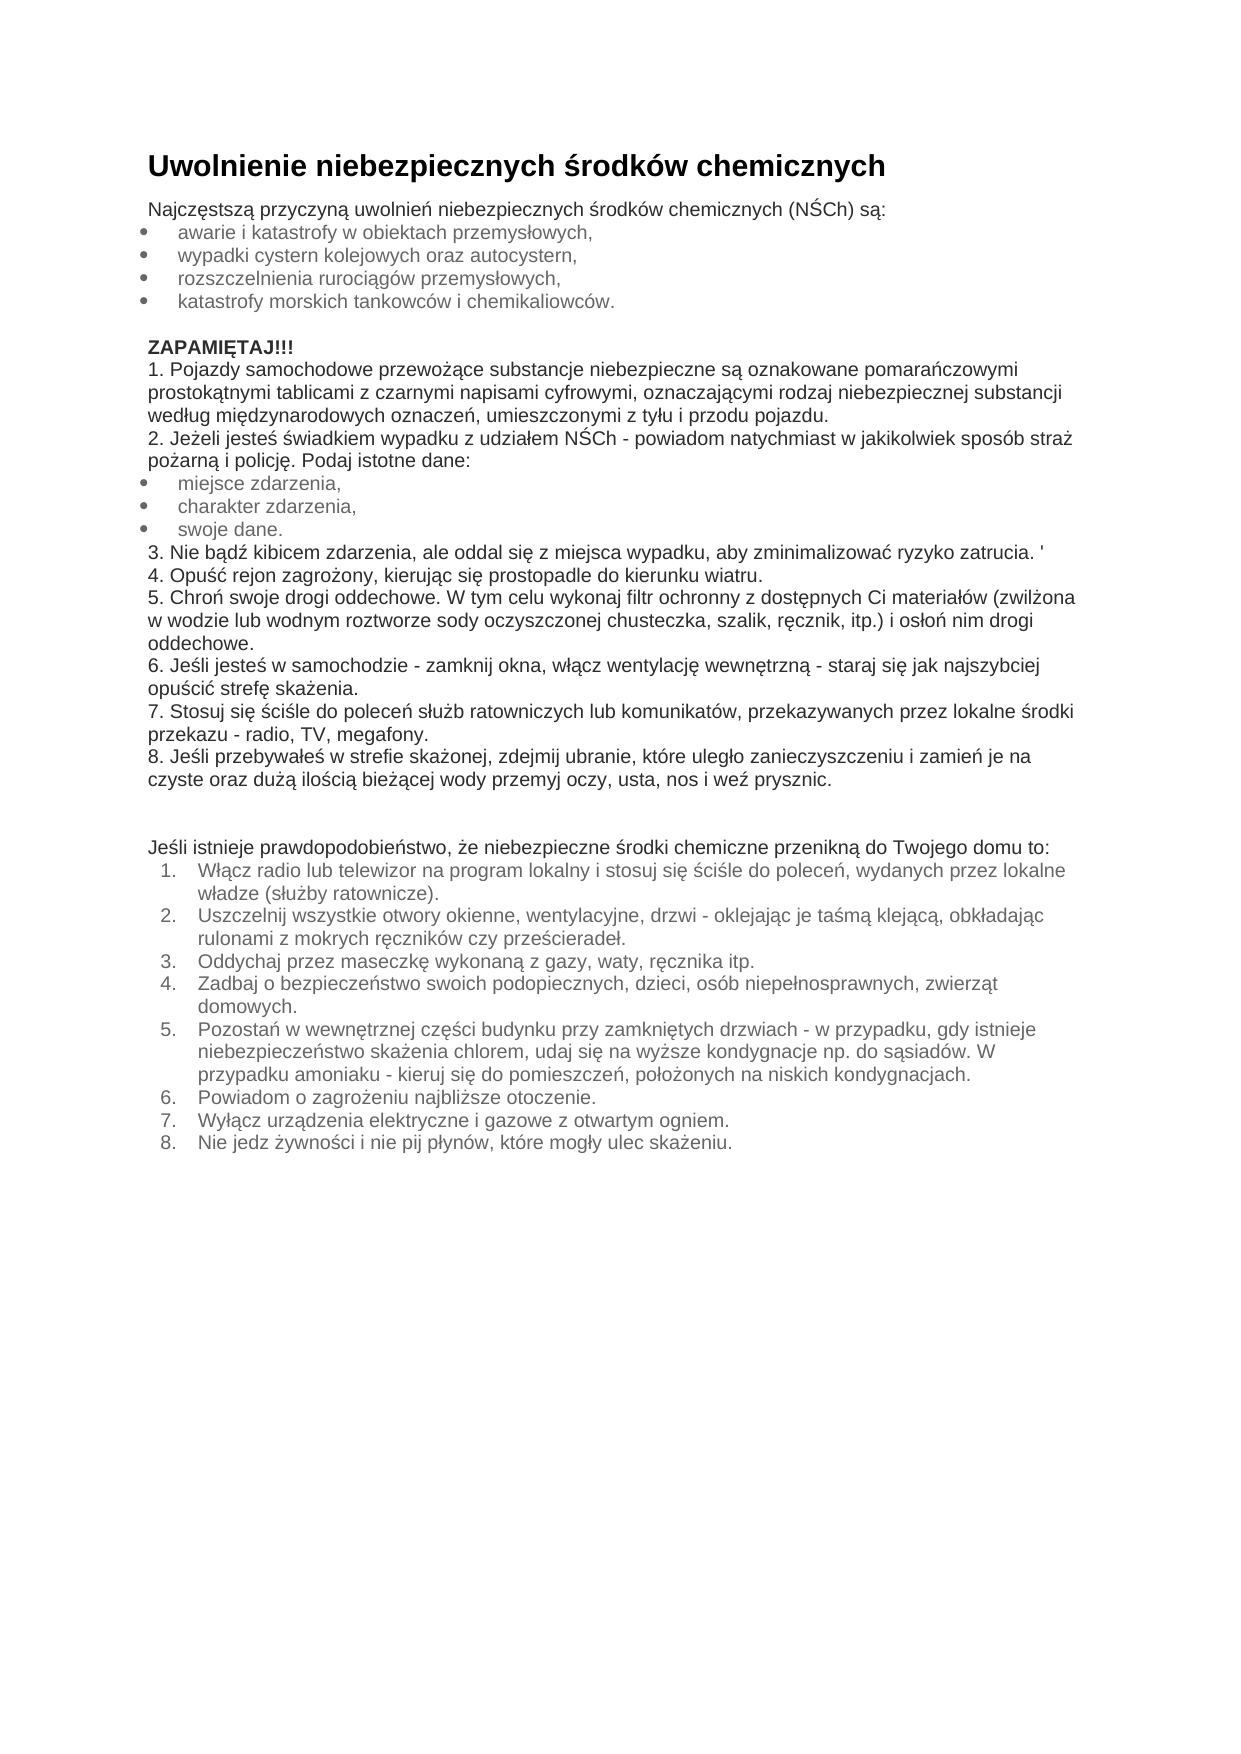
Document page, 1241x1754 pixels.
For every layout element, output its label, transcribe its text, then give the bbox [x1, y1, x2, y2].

list Uszczelnij wszystkie otwory okienne, wentylacyjne, drzwi - oklejając je taśmą klejącą, obkładając rulonami z mokrych ręczników czy prześcieradeł. [160, 904, 1093, 949]
list awarie i katastrofy w obiektach przemysłowych, [140, 221, 1093, 244]
list Włącz radio lub telewizor na program lokalny i stosuj się ściśle do poleceń, wydanych przez lokalne władze (służby ratownicze). [160, 859, 1093, 904]
text Najczęstszą przyczyną uwolnień niebezpiecznych środków chemicznych (NŚCh) są: [148, 198, 1093, 221]
list rozszczelnienia rurociągów przemysłowych, [140, 267, 1093, 290]
list Oddychaj przez maseczkę wykonaną z gazy, waty, ręcznika itp. [160, 949, 1093, 972]
text Uwolnienie niebezpiecznych środków chemicznych [148, 148, 1093, 182]
list Wyłącz urządzenia elektryczne i gazowe z otwartym ogniem. [160, 1108, 1093, 1131]
list Powiadom o zagrożeniu najbliższe otoczenie. [160, 1086, 1093, 1108]
text 3. Nie bądź kibicem zdarzenia, ale oddal się z miejsca wypadku, aby zminimalizować ryzyko zatrucia. ' 4. Opuść rejon zagrożony, kierując się prostopadle do kierunku wiatru. 5. Chroń swoje drogi oddechowe. W tym celu wykonaj filtr ochronny z dostępnych Ci materiałów (zwilżona w wodzie lub wodnym roztworze sody oczyszczonej chusteczka, szalik, ręcznik, itp.) i osłoń nim drogi oddechowe. 6. Jeśli jesteś w samochodzie - zamknij okna, włącz wentylację wewnętrzną - staraj się jak najszybciej opuścić strefę skażenia. 7. Stosuj się ściśle do poleceń służb ratowniczych lub komunikatów, przekazywanych przez lokalne środki przekazu - radio, TV, megafony. 8. Jeśli przebywałeś w strefie skażonej, zdejmij ubranie, które uległo zanieczyszczeniu i zamień je na czyste oraz dużą ilością bieżącej wody przemyj oczy, usta, nos i weź prysznic. Jeśli istnieje prawdopodobieństwo, że niebezpieczne środki chemiczne przenikną do Twojego domu to: [148, 541, 1093, 859]
list Pozostań w wewnętrznej części budynku przy zamkniętych drzwiach - w przypadku, gdy istnieje niebezpieczeństwo skażenia chlorem, udaj się na wyższe kondygnacje np. do sąsiadów. W przypadku amoniaku - kieruj się do pomieszczeń, położonych na niskich kondygnacjach. [160, 1018, 1093, 1086]
list Zadbaj o bezpieczeństwo swoich podopiecznych, dzieci, osób niepełnosprawnych, zwierząt domowych. [160, 972, 1093, 1018]
list wypadki cystern kolejowych oraz autocystern, [140, 244, 1093, 267]
text ZAPAMIĘTAJ!!! 1. Pojazdy samochodowe przewożące substancje niebezpieczne są oznakowane pomarańczowymi prostokątnymi tablicami z czarnymi napisami cyfrowymi, oznaczającymi rodzaj niebezpiecznej substancji według międzynarodowych oznaczeń, umieszczonymi z tyłu i przodu pojazdu. 2. Jeżeli jesteś świadkiem wypadku z udziałem NŚCh - powiadom natychmiast w jakikolwiek sposób straż pożarną i policję. Podaj istotne dane: [148, 336, 1093, 472]
list katastrofy morskich tankowców i chemikaliowców. [140, 290, 1093, 313]
list charakter zdarzenia, [140, 495, 1093, 518]
list swoje dane. [140, 518, 1093, 541]
list Nie jedz żywności i nie pij płynów, które mogły ulec skażeniu. [160, 1131, 1093, 1154]
list miejsce zdarzenia, [140, 472, 1093, 495]
